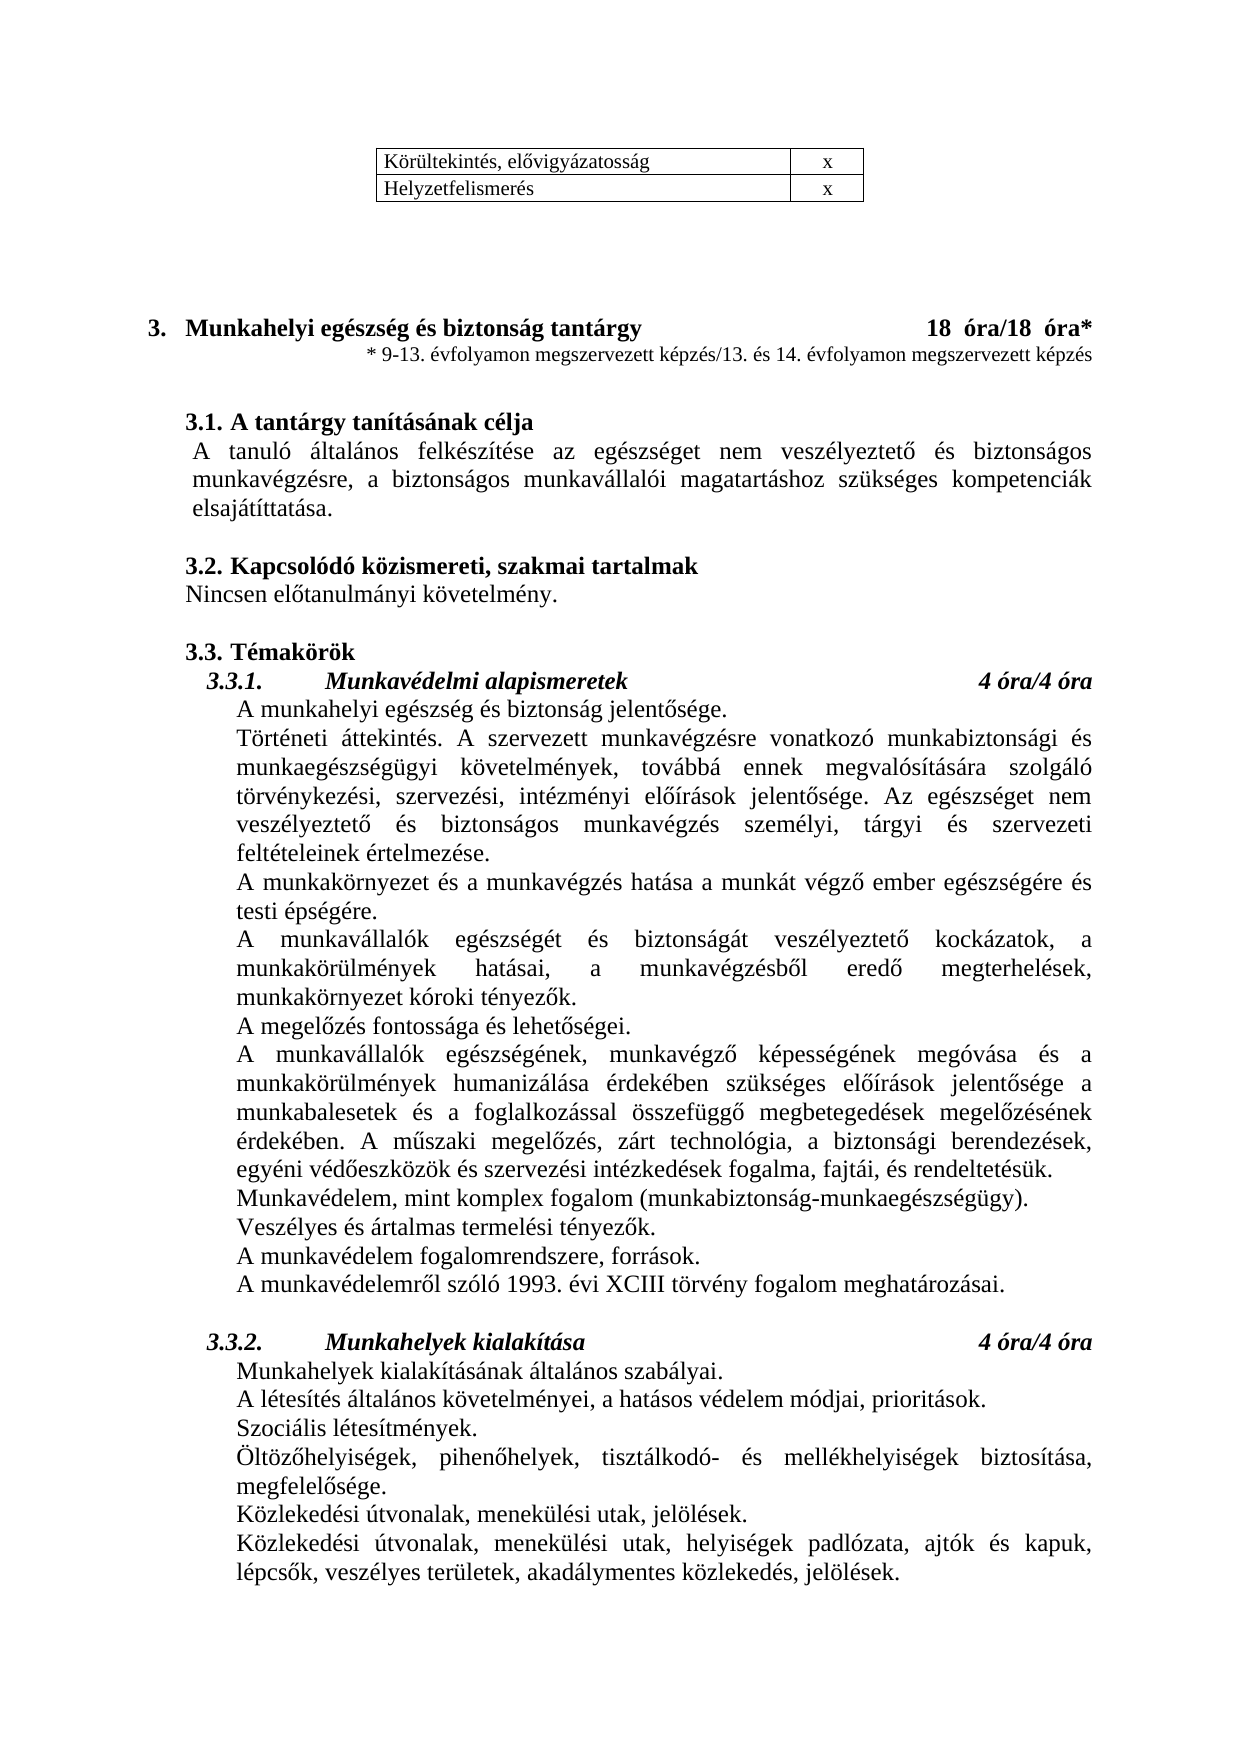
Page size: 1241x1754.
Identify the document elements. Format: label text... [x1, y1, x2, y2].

text * 9-13. évfolyamon megszervezett képzés/13. és 14. évfolyamon megszervezett képzés [148, 342, 1093, 366]
list Munkahelyek kialakítása 4 óra/4 óra [207, 1327, 1093, 1356]
text A munkakörnyezet és a munkavégzés hatása a munkát végző ember egészségére és testi épségére. [236, 867, 1093, 924]
list Kapcsolódó közismereti, szakmai tartalmak [185, 551, 1093, 579]
text A létesítés általános követelményei, a hatásos védelem módjai, prioritások. [236, 1384, 1093, 1413]
list Munkahelyi egészség és biztonság tantárgy 18 óra/18 óra* [148, 313, 1093, 342]
text Szociális létesítmények. [236, 1413, 1093, 1442]
text A munkavédelemről szóló 1993. évi XCIII törvény fogalom meghatározásai. [236, 1269, 1093, 1298]
text Közlekedési útvonalak, menekülési utak, helyiségek padlózata, ajtók és kapuk, lépcsők, veszélyes területek, akadálymentes közlekedés, jelölések. [236, 1528, 1093, 1586]
list A tantárgy tanításának célja [185, 407, 1093, 436]
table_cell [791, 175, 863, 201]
list Témakörök [185, 637, 1093, 666]
text A munkavállalók egészségének, munkavégző képességének megóvása és a munkakörülmények humanizálása érdekében szükséges előírások jelentősége a munkabalesetek és a foglalkozással összefüggő megbetegedések megelőzésének érdekében. A műszaki megelőzés, zárt technológia, a biztonsági berendezések, egyéni védőeszközök és szervezési intézkedések fogalma, fajtái, és rendeltetésük. [236, 1039, 1093, 1183]
text Munkahelyek kialakításának általános szabályai. [236, 1356, 1093, 1384]
text Munkavédelem, mint komplex fogalom (munkabiztonság-munkaegészségügy). [236, 1183, 1093, 1212]
text Öltözőhelyiségek, pihenőhelyek, tisztálkodó- és mellékhelyiségek biztosítása, megfelelősége. [236, 1442, 1093, 1499]
text A tanuló általános felkészítése az egészséget nem veszélyeztető és biztonságos munkavégzésre, a biztonságos munkavállalói magatartáshoz szükséges kompetenciák elsajátíttatása. [192, 436, 1093, 522]
text A munkahelyi egészség és biztonság jelentősége. [236, 694, 1093, 723]
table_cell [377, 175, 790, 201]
text A munkavállalók egészségét és biztonságát veszélyeztető kockázatok, a munkakörülmények hatásai, a munkavégzésből eredő megterhelések, munkakörnyezet kóroki tényezők. [236, 924, 1093, 1011]
text A megelőzés fontossága és lehetőségei. [236, 1011, 1093, 1039]
text A munkavédelem fogalomrendszere, források. [236, 1241, 1093, 1269]
text Történeti áttekintés. A szervezett munkavégzésre vonatkozó munkabiztonsági és munkaegészségügyi követelmények, továbbá ennek megvalósítására szolgáló törvénykezési, szervezési, intézményi előírások jelentősége. Az egészséget nem veszélyeztető és biztonságos munkavégzés személyi, tárgyi és szervezeti feltételeinek értelmezése. [236, 723, 1093, 867]
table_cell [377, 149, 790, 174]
text Közlekedési útvonalak, menekülési utak, jelölések. [236, 1499, 1093, 1528]
list Munkavédelmi alapismeretek 4 óra/4 óra [207, 666, 1093, 694]
list Nincsen előtanulmányi követelmény. [185, 579, 1093, 608]
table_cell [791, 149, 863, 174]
text Veszélyes és ártalmas termelési tényezők. [236, 1212, 1093, 1241]
